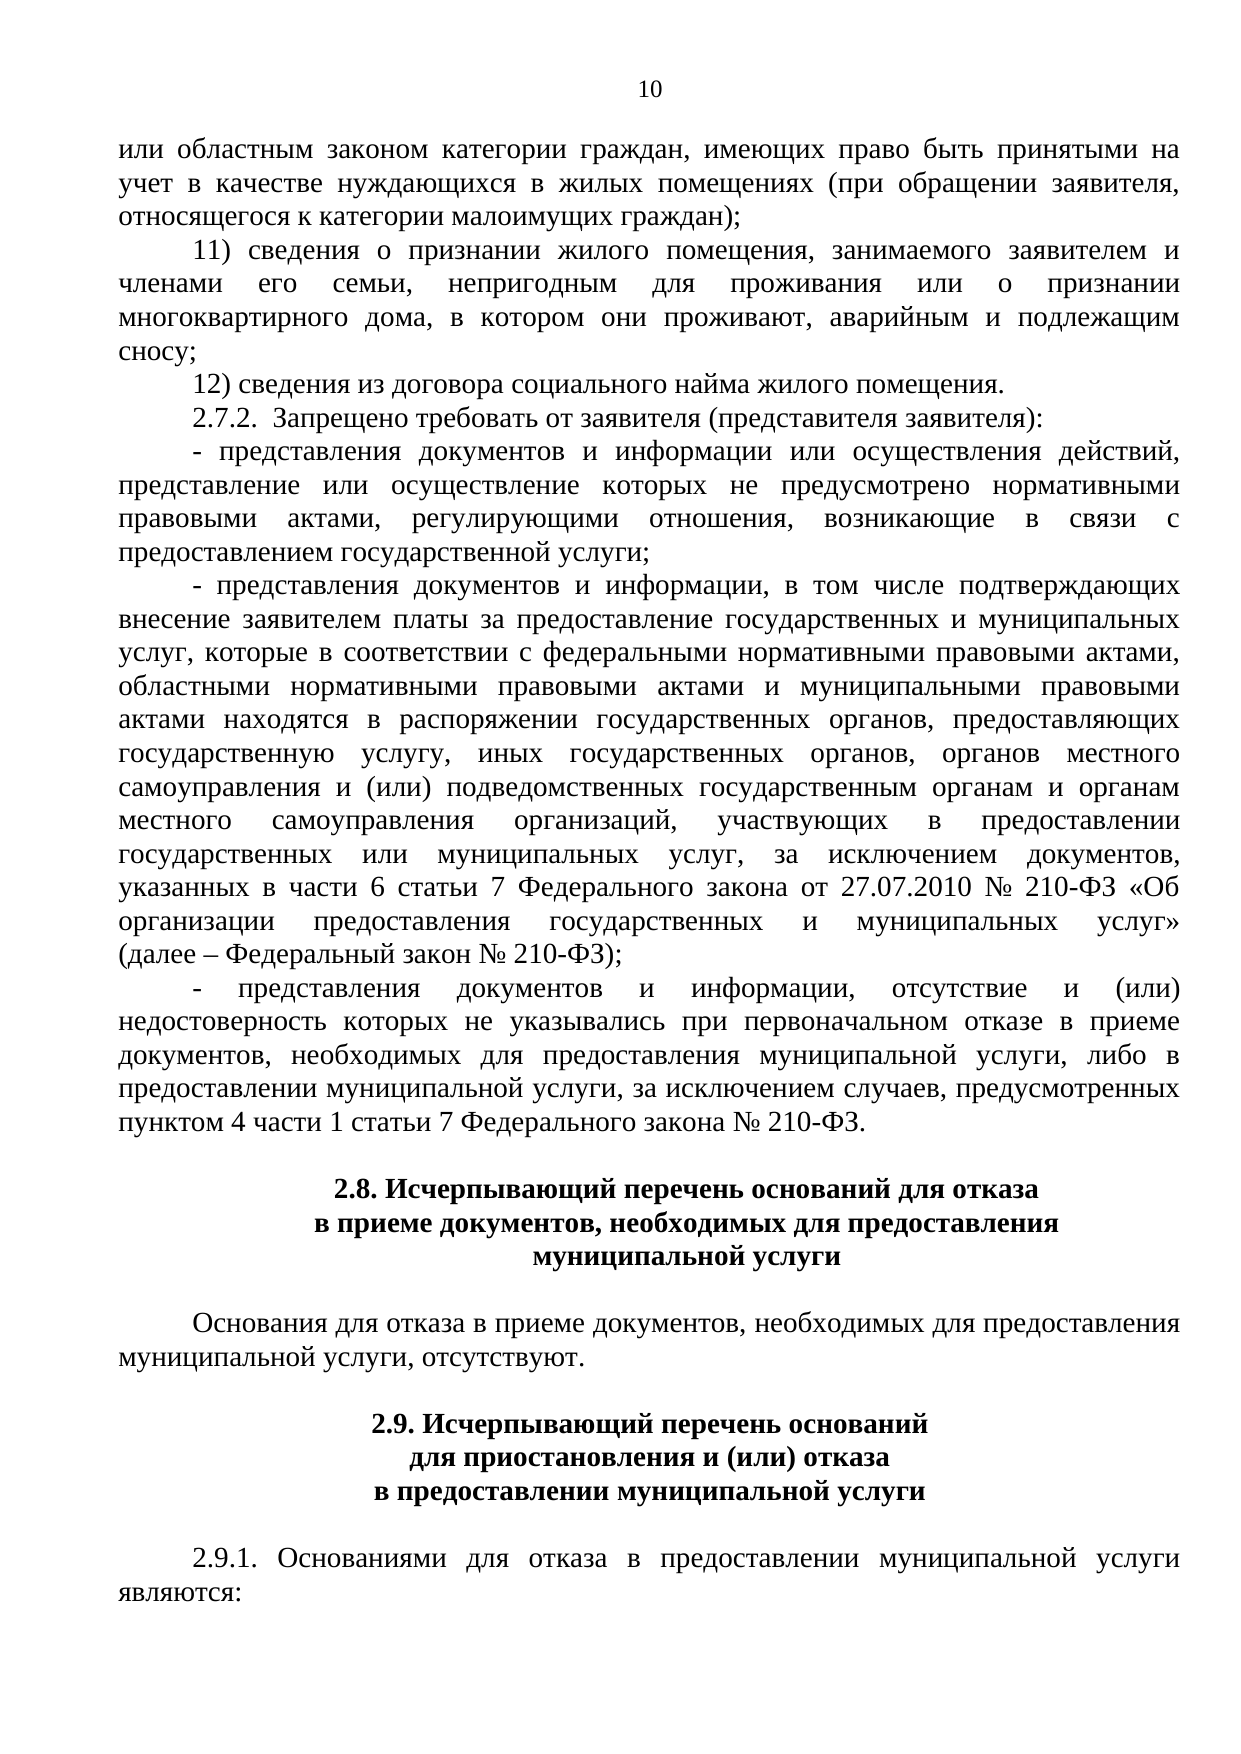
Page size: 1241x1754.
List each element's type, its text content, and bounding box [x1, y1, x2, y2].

text 2.9.1. Основаниями для отказа в предоставлении муниципальной услуги являются: [118, 1540, 1181, 1607]
text - представления документов и информации или осуществления действий, представление или осуществление которых не предусмотрено нормативными правовыми актами, регулирующими отношения, возникающие в связи с предоставлением государственной услуги; [118, 433, 1181, 567]
text - представления документов и информации, в том числе подтверждающих внесение заявителем платы за предоставление государственных и муниципальных услуг, которые в соответствии с федеральными нормативными правовыми актами, областными нормативными правовыми актами и муниципальными правовыми актами находятся в распоряжении государственных органов, предоставляющих государственную услугу, иных государственных органов, органов местного самоуправления и (или) подведомственных государственным органам и органам местного самоуправления организаций, участвующих в предоставлении государственных или муниципальных услуг, за исключением документов, указанных в части 6 статьи 7 Федерального закона от 27.07.2010 № 210-ФЗ «Об организации предоставления государственных и муниципальных услуг» (далее – Федеральный закон № 210-ФЗ); [118, 567, 1181, 970]
text 12) сведения из договора социального найма жилого помещения. [118, 366, 1181, 400]
text в предоставлении муниципальной услуги [118, 1473, 1181, 1507]
text в приеме документов, необходимых для предоставления [118, 1205, 1181, 1238]
text муниципальной услуги [118, 1238, 1181, 1272]
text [118, 131, 1181, 232]
text Основания для отказа в приеме документов, необходимых для предоставления муниципальной услуги, отсутствуют. [118, 1305, 1181, 1372]
text - представления документов и информации, отсутствие и (или) недостоверность которых не указывались при первоначальном отказе в приеме документов, необходимых для предоставления муниципальной услуги, либо в предоставлении муниципальной услуги, за исключением случаев, предусмотренных пунктом 4 части 1 статьи 7 Федерального закона № 210-ФЗ. [118, 970, 1181, 1138]
text для приостановления и (или) отказа [118, 1439, 1181, 1473]
text 2.8. Исчерпывающий перечень оснований для отказа [118, 1171, 1181, 1205]
text 2.7.2. Запрещено требовать от заявителя (представителя заявителя): [118, 400, 1181, 433]
text 2.9. Исчерпывающий перечень оснований [118, 1406, 1181, 1439]
text 11) сведения о признании жилого помещения, занимаемого заявителем и членами его семьи, непригодным для проживания или о признании многоквартирного дома, в котором они проживают, аварийным и подлежащим сносу; [118, 232, 1181, 366]
